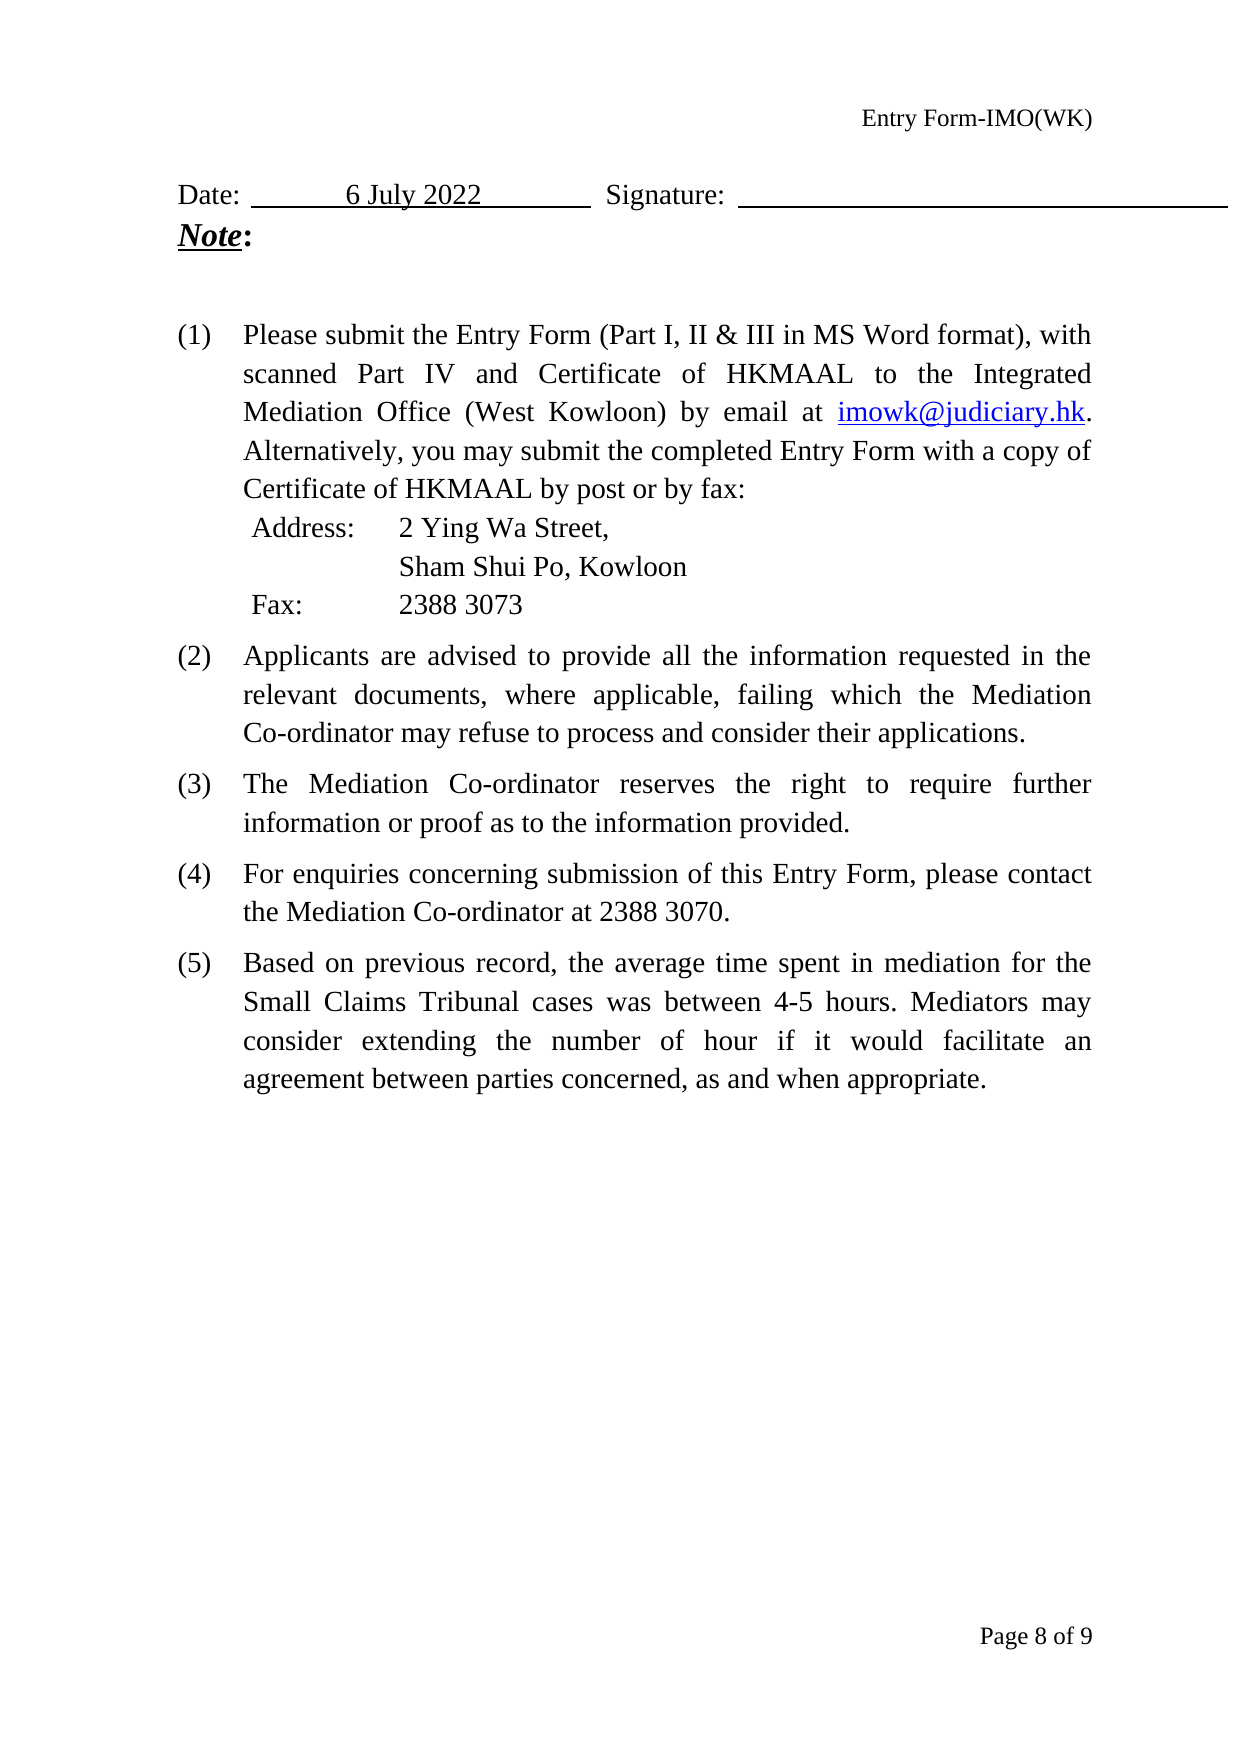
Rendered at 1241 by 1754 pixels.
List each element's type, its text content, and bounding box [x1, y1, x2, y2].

list Address: 2 Ying Wa Street, [251, 510, 1093, 544]
list Sham Shui Po, Kowloon [251, 549, 1093, 582]
subtitle Note: [177, 216, 1093, 254]
list Date: Signature: [177, 177, 1093, 211]
list Based on previous record, the average time spent in mediation for the Small Claims Tribunal cases was between 4-5 hours. Mediators may consider extending the number of hour if it would facilitate an agreement between parties concerned, as and when appropriate. [177, 946, 1093, 1095]
list Fax: 2388 3073 [251, 587, 1093, 621]
list For enquiries concerning submission of this Entry Form, please contact the Mediation Co-ordinator at 2388 3070. [177, 856, 1093, 928]
list The Mediation Co-ordinator reserves the right to require further information or proof as to the information provided. [177, 766, 1093, 838]
list Please submit the Entry Form (Part I, II & III in MS Word format), with scanned Part IV and Certificate of HKMAAL to the Integrated Mediation Office (West Kowloon) by email at imowk@judiciary.hk. Alternatively, you may submit the completed Entry Form with a copy of Certificate of HKMAAL by post or by fax: [177, 317, 1093, 505]
list Applicants are advised to provide all the information requested in the relevant documents, where applicable, failing which the Mediation Co-ordinator may refuse to process and consider their applications. [177, 638, 1093, 749]
